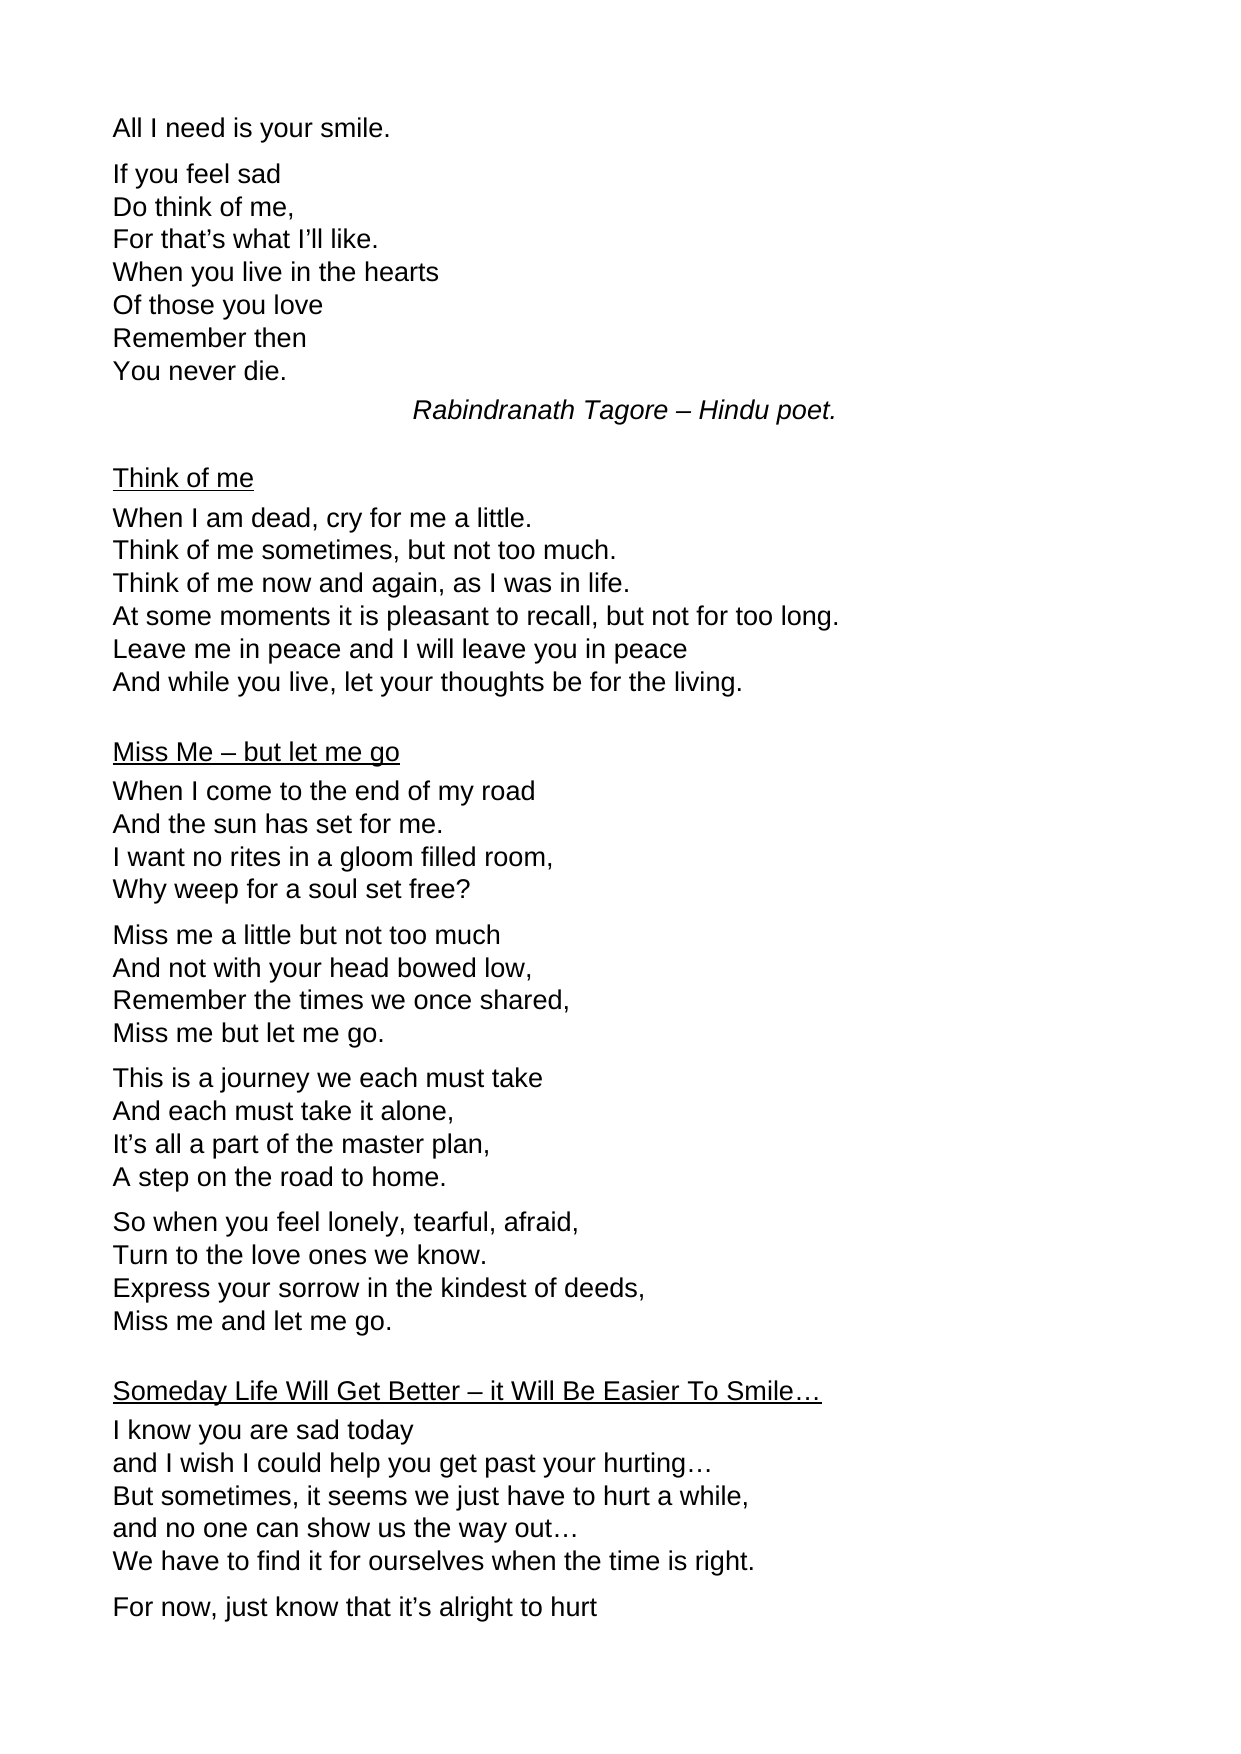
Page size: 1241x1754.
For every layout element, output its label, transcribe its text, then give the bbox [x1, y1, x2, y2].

text For that’s what I’ll like. [112, 223, 1128, 255]
subtitle Rabindranath Tagore – Hindu poet. [412, 394, 1128, 425]
text When you live in the hearts [112, 256, 1128, 287]
subtitle Think of me [112, 462, 1128, 494]
text When I am dead, cry for me a little. [112, 502, 1128, 533]
text And while you live, let your thoughts be for the living. [112, 666, 1128, 697]
text Of those you love [112, 289, 1128, 320]
subtitle Someday Life Will Get Better – it Will Be Easier To Smile… [112, 1375, 1128, 1406]
text Remember then [112, 322, 1128, 353]
text Leave me in peace and I will leave you in peace [112, 633, 1128, 664]
text Do think of me, [112, 191, 1128, 222]
text But sometimes, it seems we just have to hurt a while, [112, 1480, 1128, 1511]
text At some moments it is pleasant to recall, but not for too long. [112, 600, 1128, 631]
text When I come to the end of my road [112, 775, 1128, 806]
text I know you are sad today [112, 1414, 1128, 1445]
text I want no rites in a gloom filled room, [112, 841, 1128, 872]
text Miss me a little but not too much [112, 919, 1128, 950]
text If you feel sad [112, 158, 1128, 189]
text Miss me but let me go. [112, 1017, 1128, 1048]
text And not with your head bowed low, [112, 952, 1128, 983]
text And each must take it alone, [112, 1095, 1128, 1127]
text So when you feel lonely, tearful, afraid, [112, 1206, 1128, 1237]
text For now, just know that it’s alright to hurt [112, 1591, 1128, 1622]
text All I need is your smile. [112, 112, 1128, 144]
text Think of me sometimes, but not too much. [112, 534, 1128, 566]
text Remember the times we once shared, [112, 984, 1128, 1016]
text It’s all a part of the master plan, [112, 1128, 1128, 1159]
text Express your sorrow in the kindest of deeds, [112, 1272, 1128, 1303]
text This is a journey we each must take [112, 1062, 1128, 1094]
text You never die. [112, 355, 1128, 386]
text We have to find it for ourselves when the time is right. [112, 1545, 1128, 1577]
text Turn to the love ones we know. [112, 1239, 1128, 1270]
text and no one can show us the way out… [112, 1512, 1128, 1544]
text Think of me now and again, as I was in life. [112, 567, 1128, 598]
text and I wish I could help you get past your hurting… [112, 1447, 1128, 1478]
subtitle Miss Me – but let me go [112, 736, 1128, 767]
text A step on the road to home. [112, 1161, 1128, 1192]
text And the sun has set for me. [112, 808, 1128, 839]
text Why weep for a soul set free? [112, 873, 1128, 905]
text Miss me and let me go. [112, 1305, 1128, 1336]
